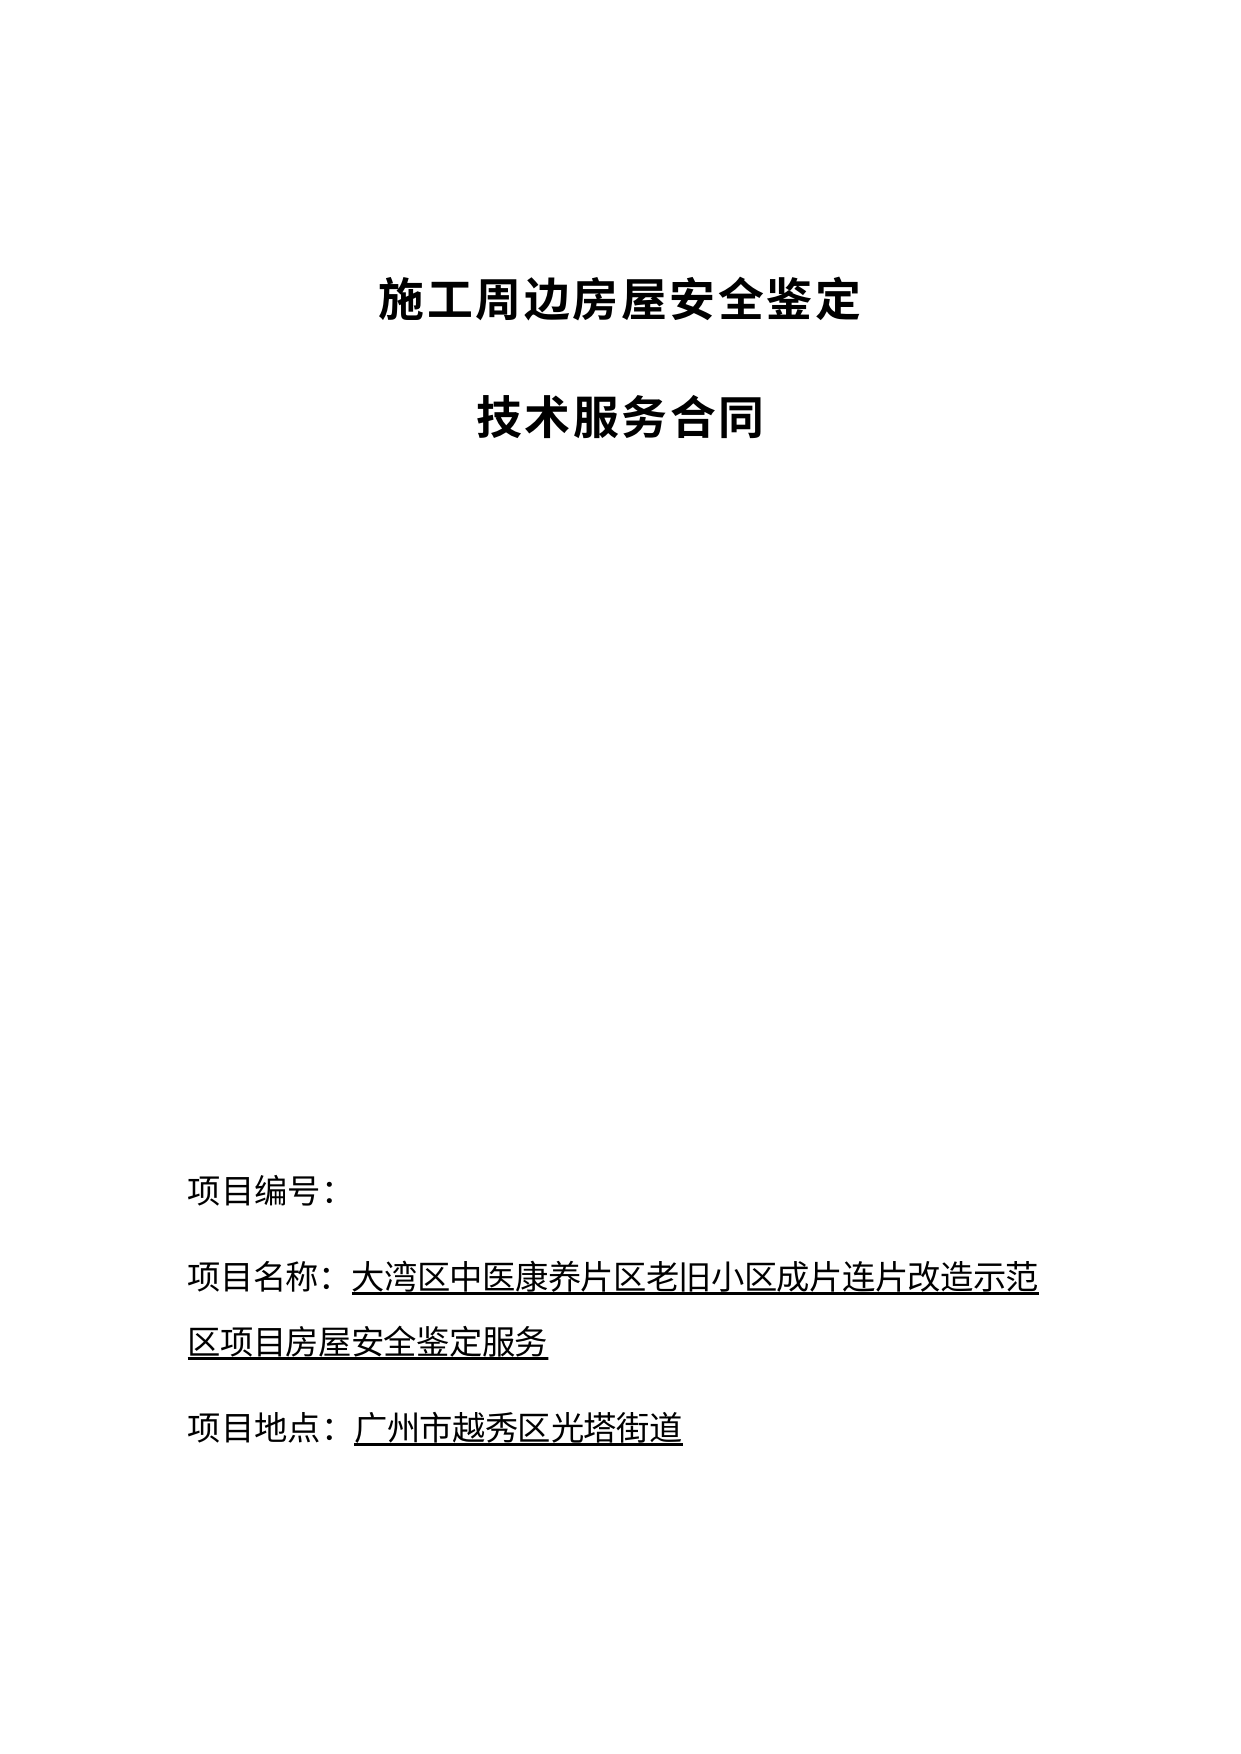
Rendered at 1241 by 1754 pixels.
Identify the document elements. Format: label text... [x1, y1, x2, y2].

text 施工周边房屋安全鉴定 [187, 248, 1053, 345]
text 项目编号： [187, 1157, 1053, 1222]
text 项目名称：大湾区中医康养片区老旧小区成片连片改造示范区项目房屋安全鉴定服务 [187, 1243, 1053, 1373]
text 技术服务合同 [187, 366, 1053, 464]
text 项目地点：广州市越秀区光塔街道 [187, 1394, 1053, 1459]
